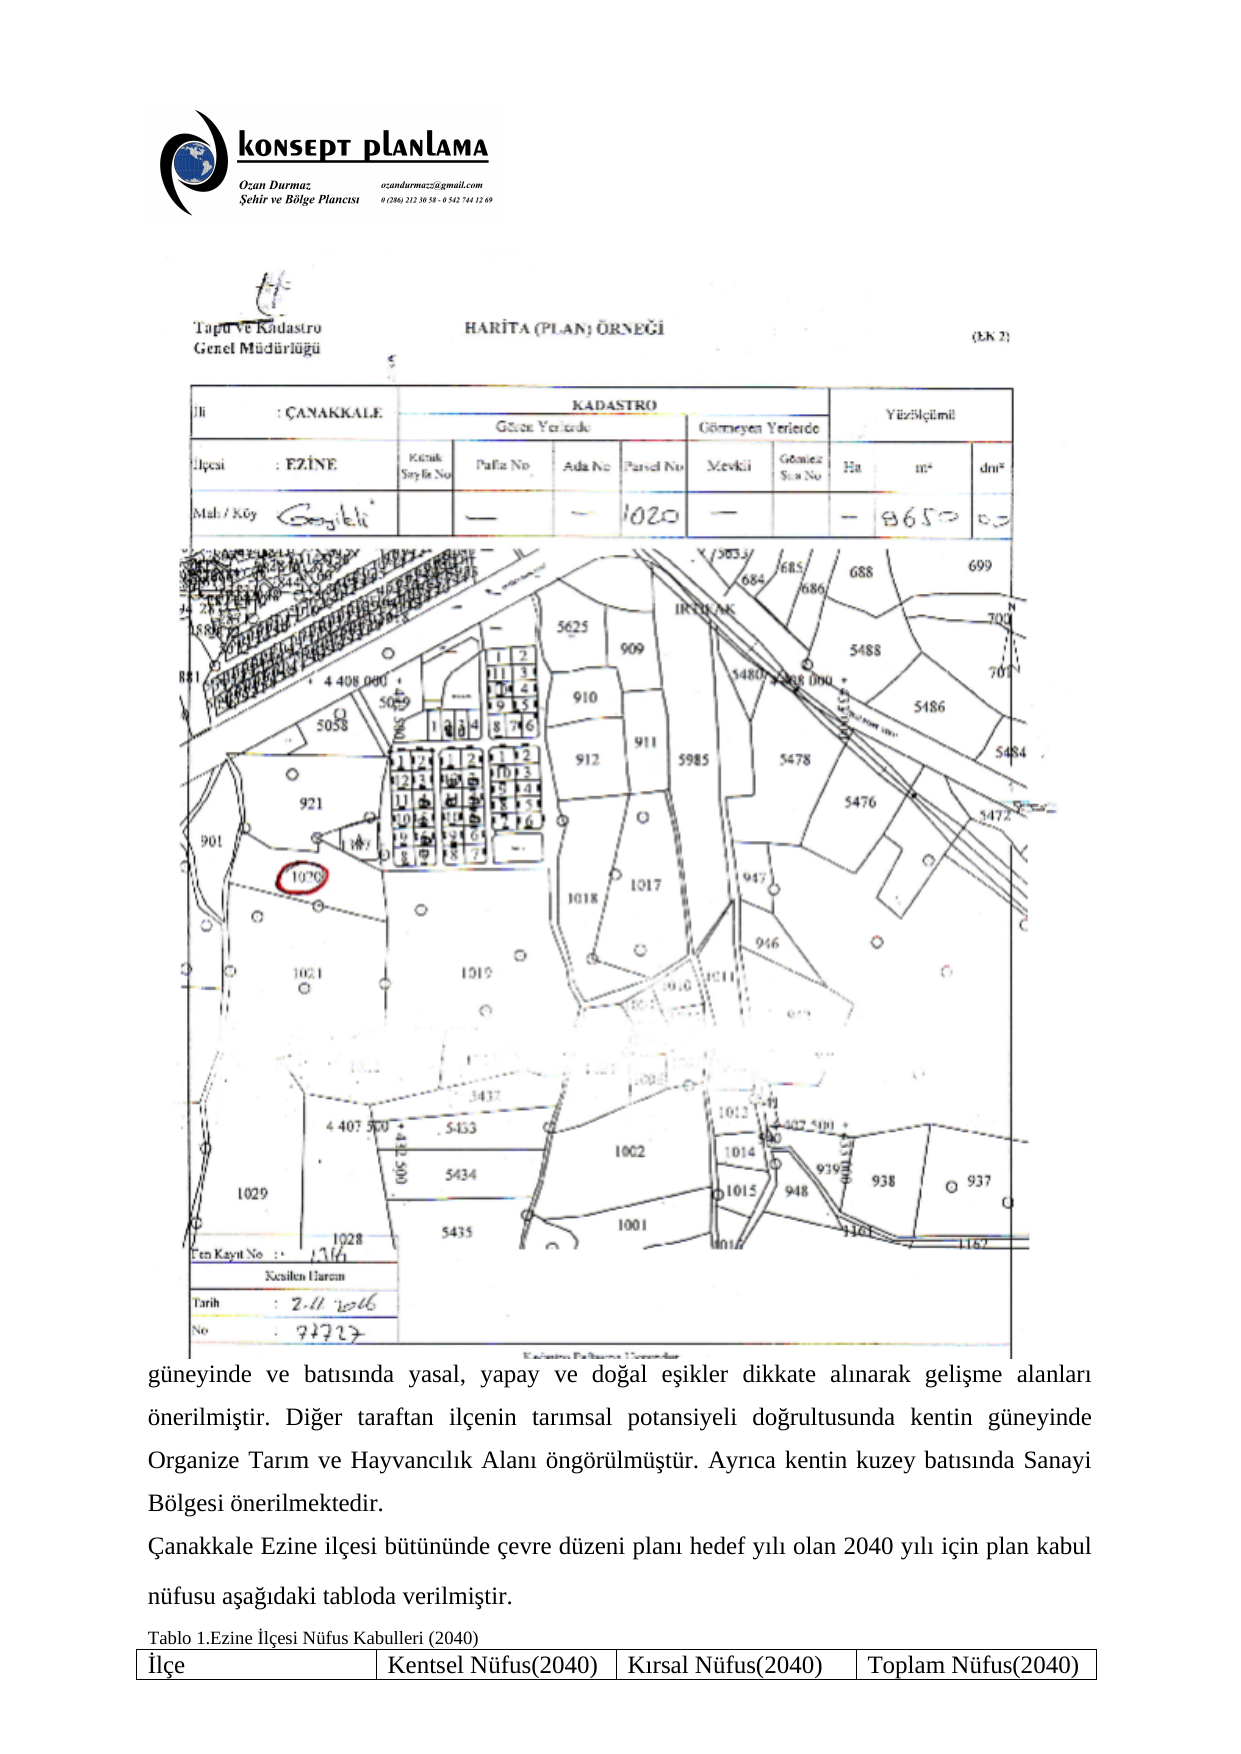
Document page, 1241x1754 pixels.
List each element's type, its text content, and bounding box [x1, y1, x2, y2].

table_header Kırsal Nüfus(2040) [617, 1650, 856, 1679]
table_header İlçe [137, 1650, 376, 1679]
table_header Toplam Nüfus(2040) [857, 1650, 1096, 1679]
text Çanakkale Ezine ilçesi bütününde çevre düzeni planı hedef yılı olan 2040 yılı için plan kabul nüfusu aşağıdaki tabloda verilmiştir. [148, 1531, 1093, 1611]
text Ezine yerleşimi için 2040 yılı Plan Projeksiyon döneminde mekânsal kullanımlar açısından; yürürlükteki İmar Planları ile öngörülmüş mekânsal kullanımlar dışında, yerleşimin güneyinde ve batısında yasal, yapay ve doğal eşikler dikkate alınarak gelişme alanları önerilmiştir. Diğer taraftan ilçenin tarımsal potansiyeli doğrultusunda kentin güneyinde Organize Tarım ve Hayvancılık Alanı öngörülmüştür. Ayrıca kentin kuzey batısında Sanayi Bölgesi önerilmektedir. [148, 1359, 1093, 1517]
table_header Kentsel Nüfus(2040) [377, 1650, 616, 1679]
picture [147, 102, 502, 221]
